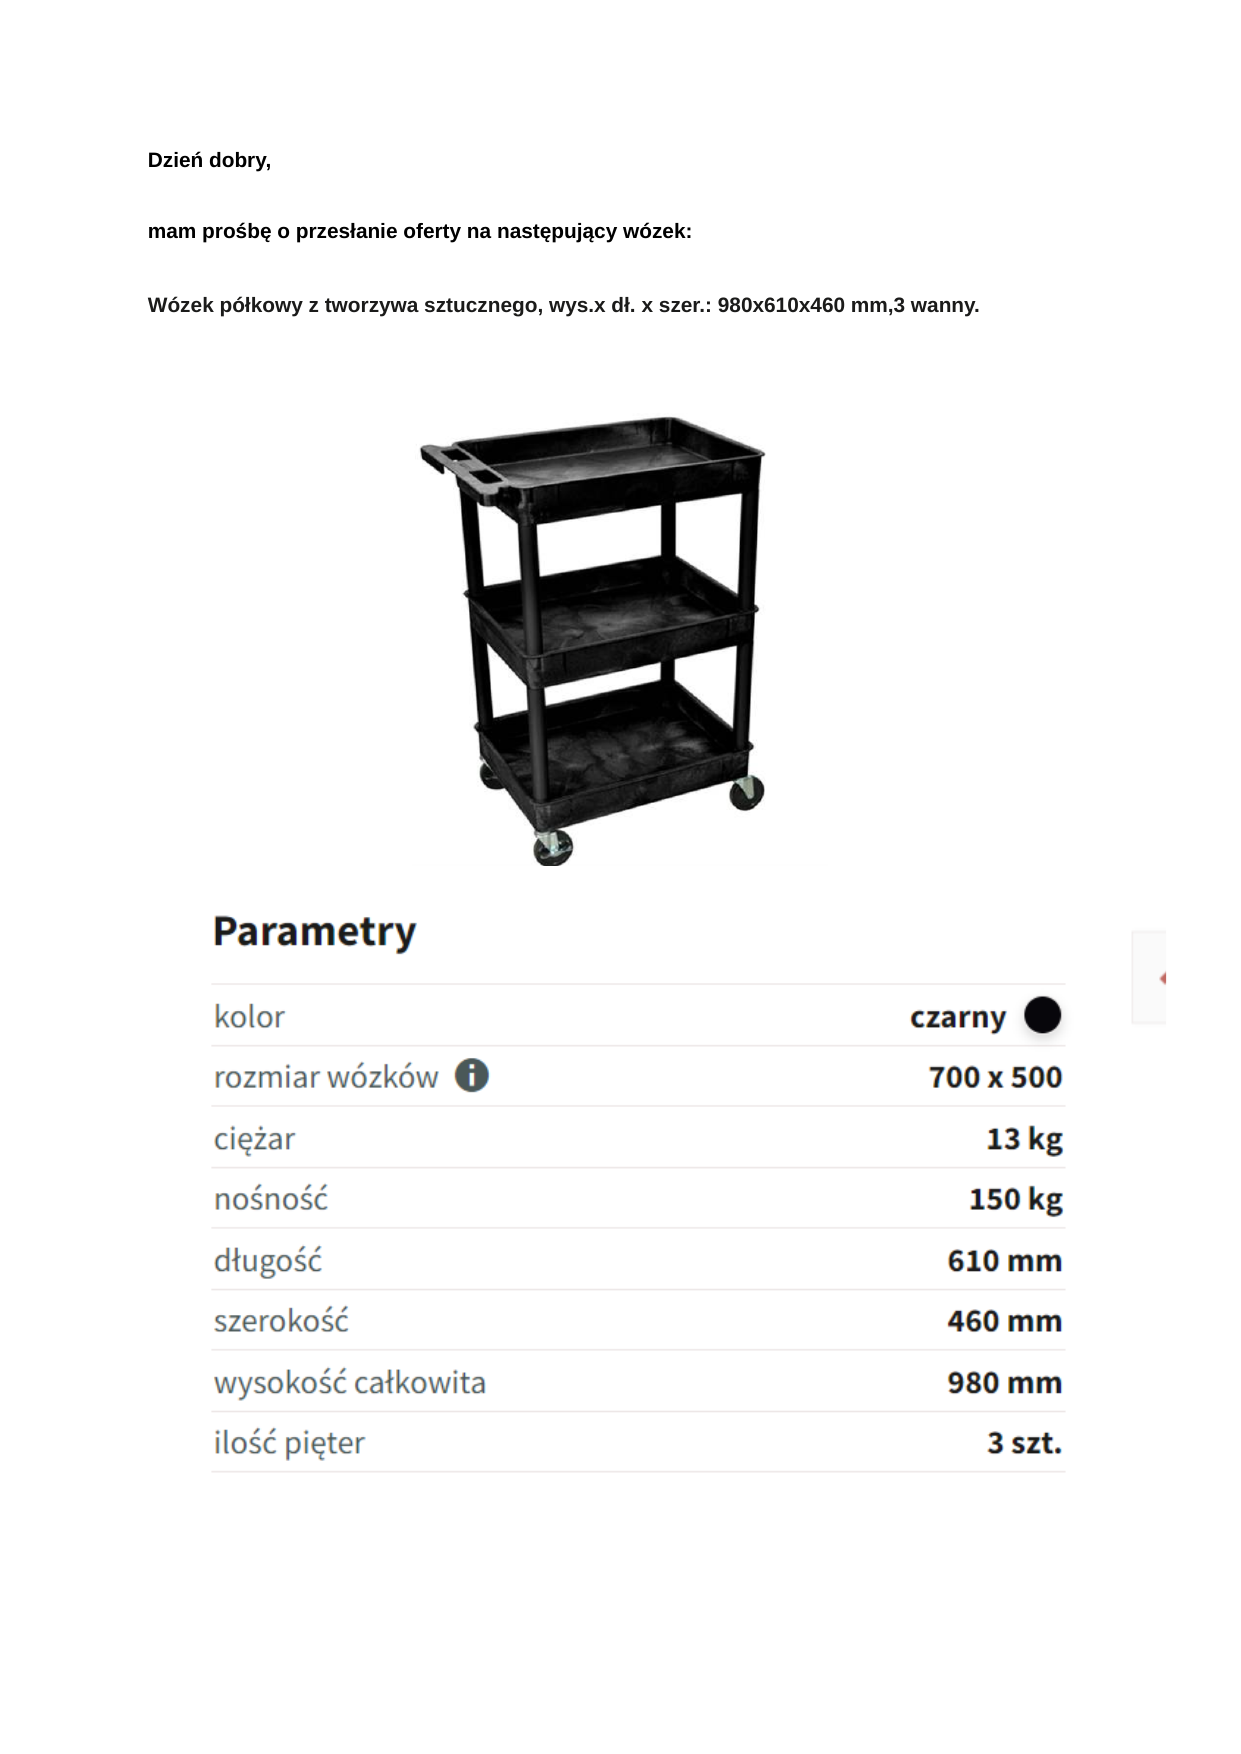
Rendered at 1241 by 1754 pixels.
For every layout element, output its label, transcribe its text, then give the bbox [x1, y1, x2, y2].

text Dzień dobry, [148, 148, 1093, 172]
picture [147, 892, 1167, 1505]
subtitle Wózek półkowy z tworzywa sztucznego, wys.x dł. x szer.: 980x610x460 mm,3 wanny. [148, 263, 1093, 317]
picture [412, 410, 828, 873]
subtitle mam prośbę o przesłanie oferty na następujący wózek: [148, 190, 1093, 243]
